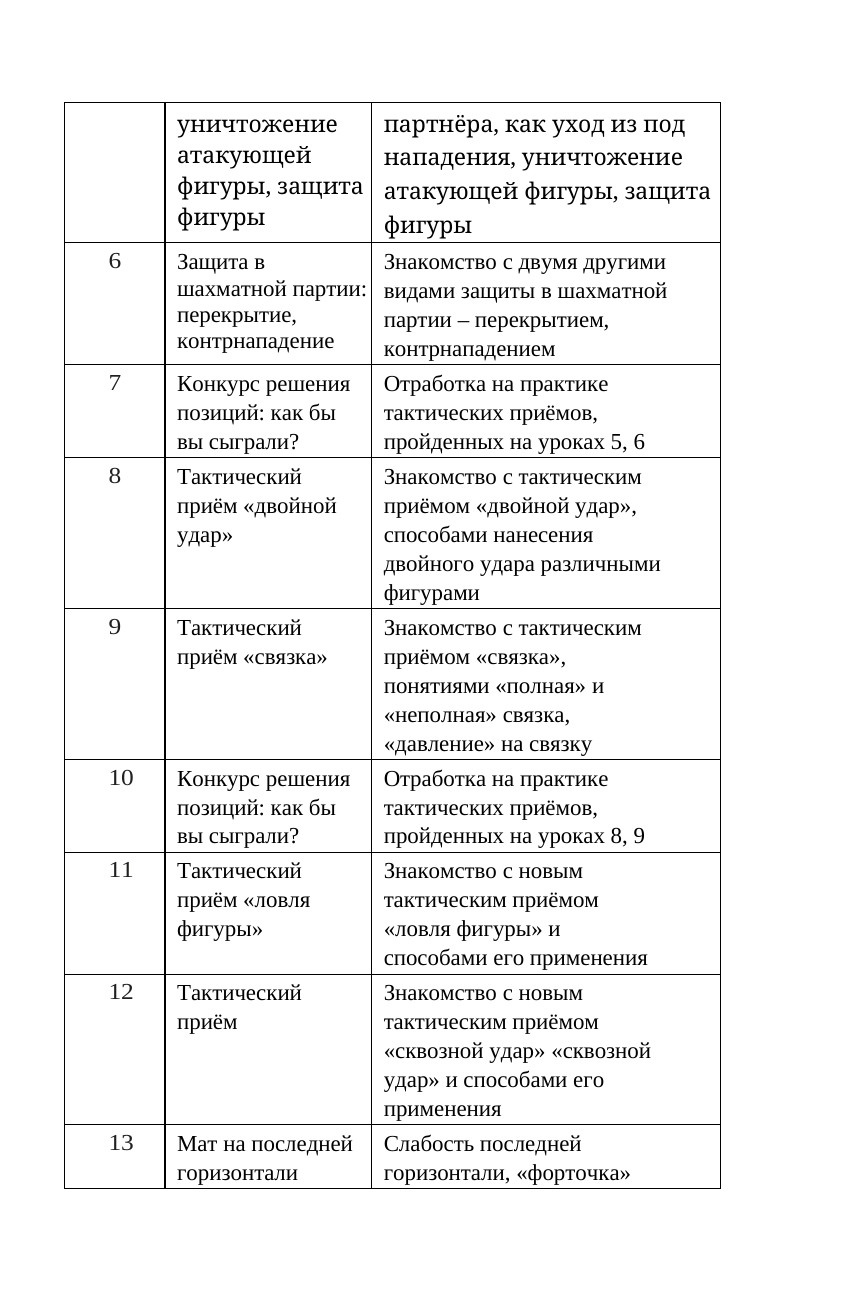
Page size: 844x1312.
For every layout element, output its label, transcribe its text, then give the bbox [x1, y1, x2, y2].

table_cell Конкурс решения позиций: как бы вы сыграли? [166, 365, 371, 457]
table_cell 8 [65, 458, 164, 608]
table_cell 7 [65, 365, 164, 457]
table_cell Тактический приём «двойной удар» [166, 458, 371, 608]
table_cell Знакомство с новым тактическим приёмом «сквозной удар» «сквозной удар» и способами его применения [372, 975, 720, 1124]
table_cell 6 [65, 243, 164, 364]
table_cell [166, 103, 371, 242]
table_cell 5 [65, 103, 164, 242]
table_cell Тактический приём [166, 975, 371, 1124]
table_cell Отработка на практике тактических приёмов, пройденных на уроках 5, 6 [372, 365, 720, 457]
table_cell Мат на последней горизонтали [166, 1125, 371, 1188]
table_cell Тактический приём «связка» [166, 609, 371, 759]
table_cell Знакомство с тактическим приёмом «двойной удар», способами нанесения двойного удара различными фигурами [372, 458, 720, 608]
table_cell 9 [65, 609, 164, 759]
table_cell Слабость последней горизонтали, «форточка» [372, 1125, 720, 1188]
table_cell Знакомство с двумя другими видами защиты в шахматной партии – перекрытием, контрнападением [372, 243, 720, 364]
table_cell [372, 103, 720, 242]
table_cell Тактический приём «ловля фигуры» [166, 853, 371, 973]
table_cell Отработка на практике тактических приёмов, пройденных на уроках 8, 9 [372, 760, 720, 852]
table_cell 10 [65, 760, 164, 852]
table_cell 12 [65, 975, 164, 1124]
table_cell Конкурс решения позиций: как бы вы сыграли? [166, 760, 371, 852]
table_cell Защита в шахматной партии: перекрытие, контрнападение [166, 243, 371, 364]
table_cell 11 [65, 853, 164, 973]
table_cell Знакомство с новым тактическим приёмом «ловля фигуры» и способами его применения [372, 853, 720, 973]
table_cell 13 [65, 1125, 164, 1188]
table_cell Знакомство с тактическим приёмом «связка», понятиями «полная» и «неполная» связка, «давление» на связку [372, 609, 720, 759]
